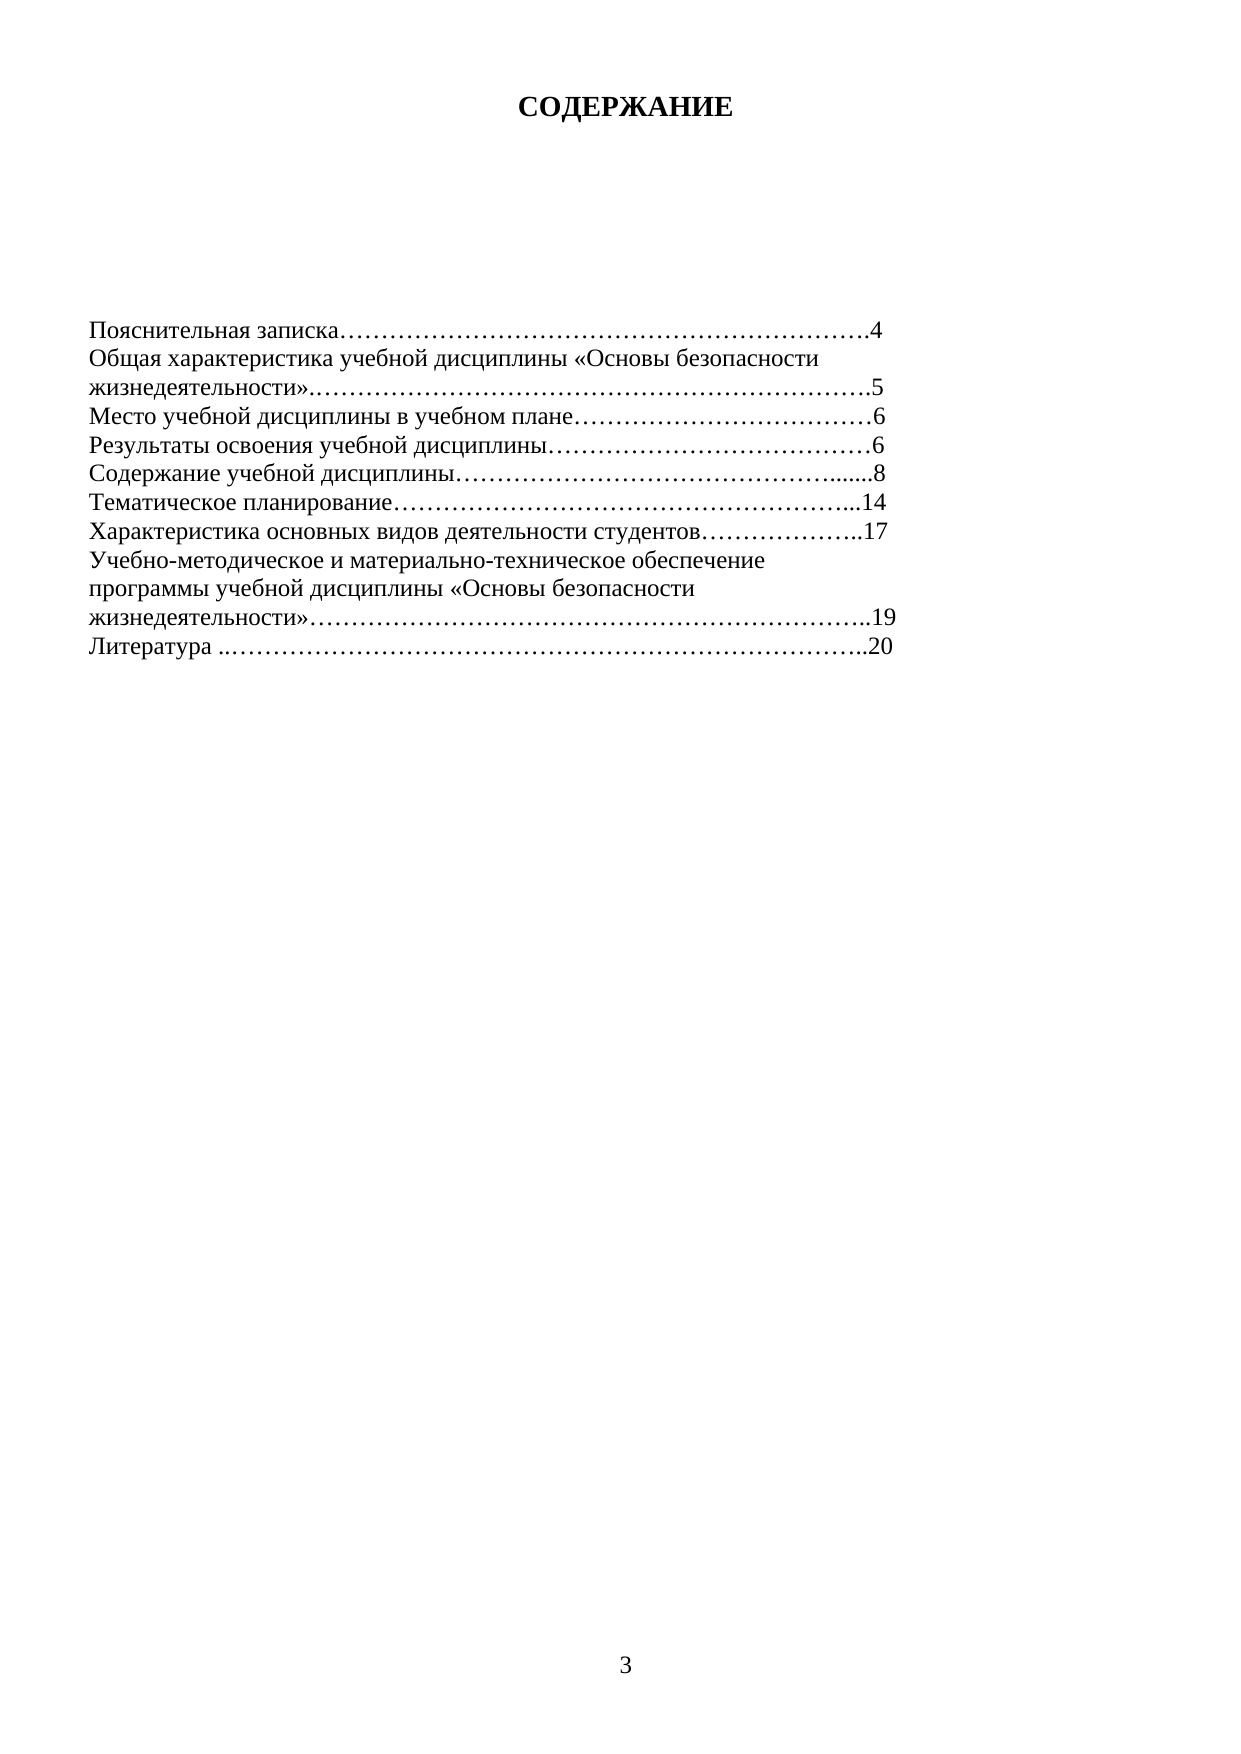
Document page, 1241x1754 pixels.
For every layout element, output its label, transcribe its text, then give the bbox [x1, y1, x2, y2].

text Место учебной дисциплины в учебном плане………………………………6 [89, 401, 1162, 430]
text жизнедеятельности»…………………………………………………………..19 [89, 602, 1162, 631]
text Результаты освоения учебной дисциплины…………………………………6 [89, 430, 1162, 458]
text Тематическое планирование………………………………………………...14 [89, 487, 1162, 516]
text Литература ..…………………………………………………………………..20 [89, 631, 1162, 660]
text Характеристика основных видов деятельности студентов………………..17 [89, 516, 1162, 545]
text Содержание учебной дисциплины……………………………………….......8 [89, 458, 1162, 487]
text СОДЕРЖАНИЕ [89, 89, 1162, 122]
text Пояснительная записка……………………………………………………….4 [89, 315, 1162, 343]
text жизнедеятельности».………………………………………………………….5 [89, 372, 1162, 401]
text Общая характеристика учебной дисциплины «Основы безопасности [89, 343, 1162, 372]
text Учебно-методическое и материально-техническое обеспечение [89, 545, 1162, 573]
text программы учебной дисциплины «Основы безопасности [89, 573, 1162, 602]
